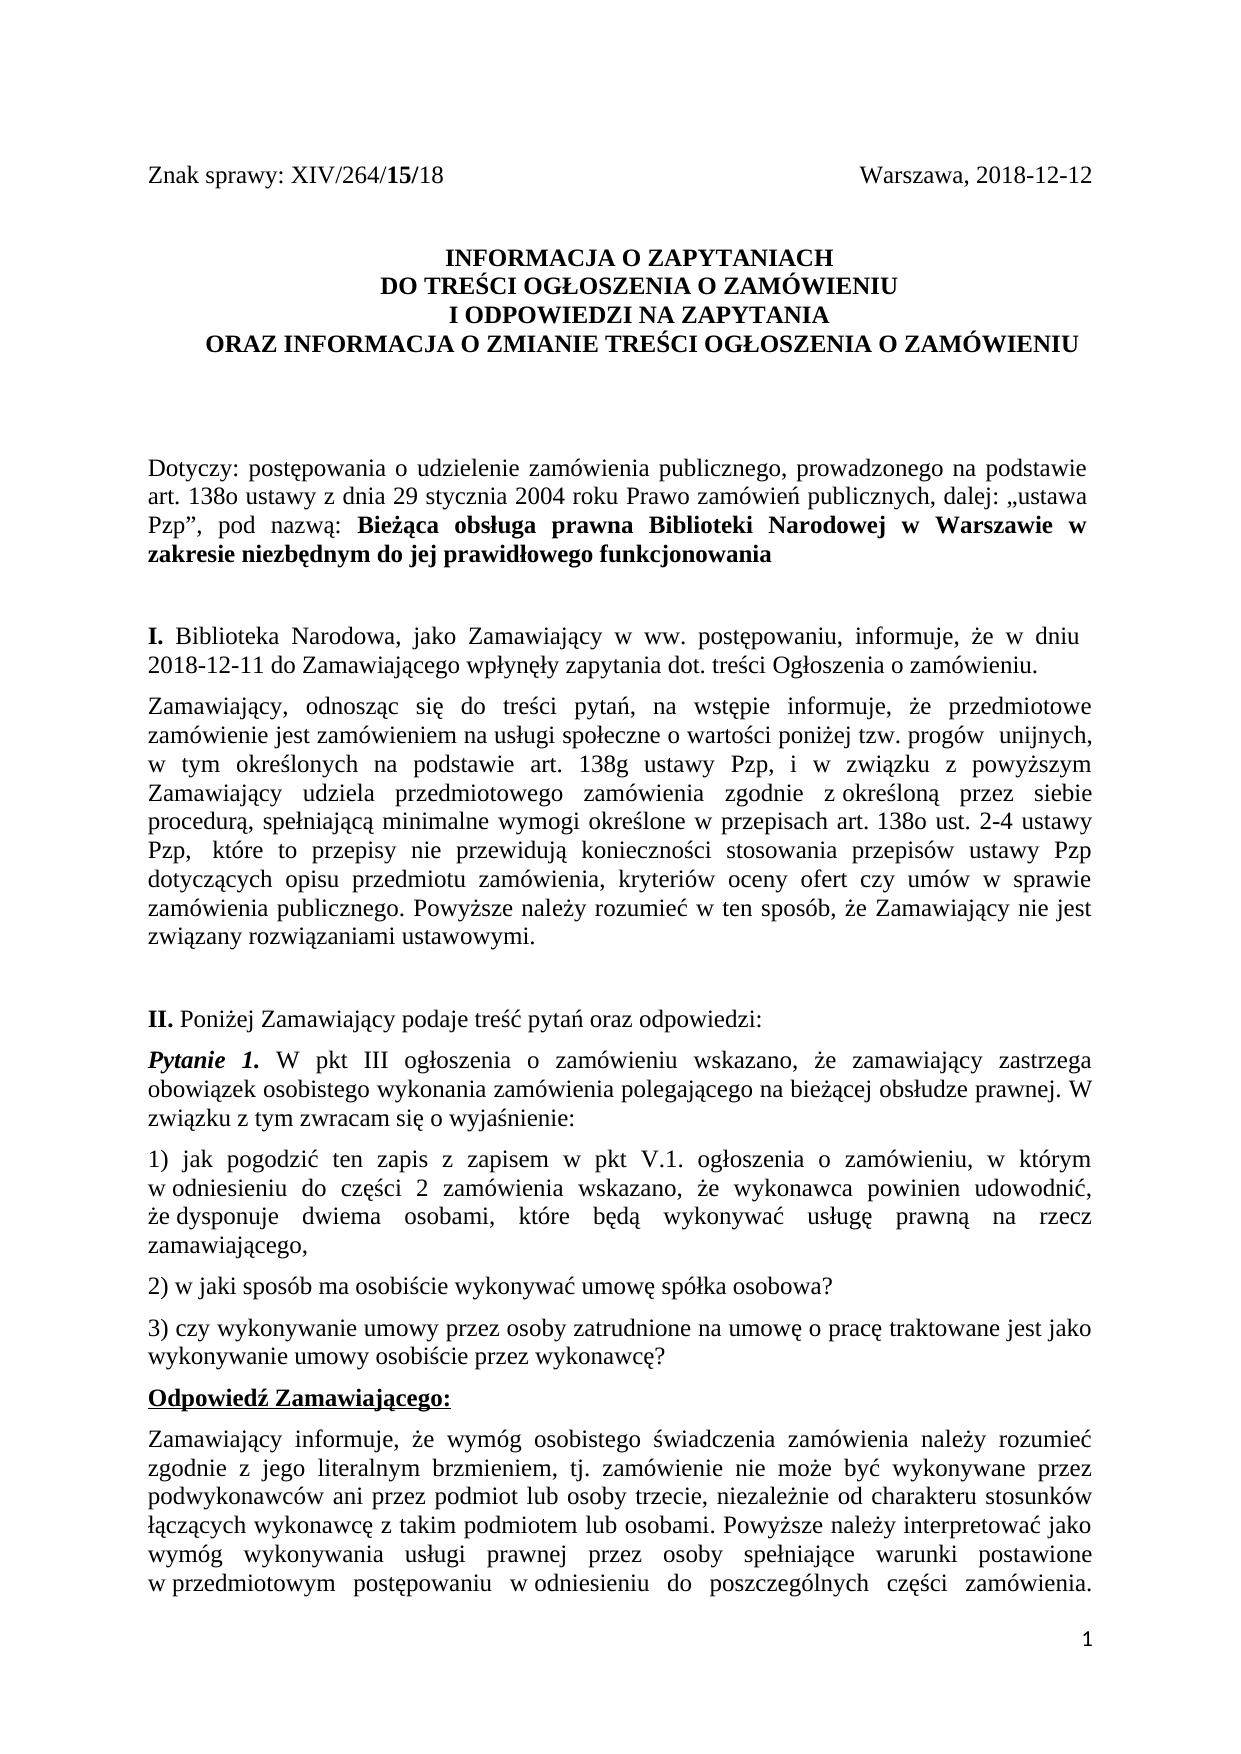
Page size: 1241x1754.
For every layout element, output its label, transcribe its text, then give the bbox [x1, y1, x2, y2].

list I. Biblioteka Narodowa, jako Zamawiający w ww. postępowaniu, informuje, że w dniu 2018-12-11 do Zamawiającego wpłynęły zapytania dot. treści Ogłoszenia o zamówieniu. [148, 621, 1093, 679]
text Znak sprawy: XIV/264/15/18 Warszawa, 2018-12-12 [148, 160, 1093, 189]
text Odpowiedź Zamawiającego: [148, 1383, 1093, 1411]
list II. Poniżej Zamawiający podaje treść pytań oraz odpowiedzi: [148, 1004, 1093, 1033]
text 3) czy wykonywanie umowy przez osoby zatrudnione na umowę o pracę traktowane jest jako wykonywanie umowy osobiście przez wykonawcę? [148, 1313, 1093, 1370]
text 1) jak pogodzić ten zapis z zapisem w pkt V.1. ogłoszenia o zamówieniu, w którym w odniesieniu do części 2 zamówienia wskazano, że wykonawca powinien udowodnić, że dysponuje dwiema osobami, które będą wykonywać usługę prawną na rzecz zamawiającego, [148, 1144, 1093, 1259]
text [148, 1424, 1093, 1596]
text Zamawiający, odnosząc się do treści pytań, na wstępie informuje, że przedmiotowe zamówienie jest zamówieniem na usługi społeczne o wartości poniżej tzw. progów unijnych, w tym określonych na podstawie art. 138g ustawy Pzp, i w związku z powyższym Zamawiający udziela przedmiotowego zamówienia zgodnie z określoną przez siebie procedurą, spełniającą minimalne wymogi określone w przepisach art. 138o ust. 2-4 ustawy Pzp, które to przepisy nie przewidują konieczności stosowania przepisów ustawy Pzp dotyczących opisu przedmiotu zamówienia, kryteriów oceny ofert czy umów w sprawie zamówienia publicznego. Powyższe należy rozumieć w ten sposób, że Zamawiający nie jest związany rozwiązaniami ustawowymi. [148, 691, 1093, 950]
text Dotyczy: postępowania o udzielenie zamówienia publicznego, prowadzonego na podstawie art. 138o ustawy z dnia 29 stycznia 2004 roku Prawo zamówień publicznych, dalej: „ustawa Pzp”, pod nazwą: Bieżąca obsługa prawna Biblioteki Narodowej w Warszawie w zakresie niezbędnym do jej prawidłowego funkcjonowania [148, 453, 1088, 568]
text Pytanie 1. W pkt III ogłoszenia o zamówieniu wskazano, że zamawiający zastrzega obowiązek osobistego wykonania zamówienia polegającego na bieżącej obsłudze prawnej. W związku z tym zwracam się o wyjaśnienie: [148, 1045, 1093, 1131]
text 2) w jaki sposób ma osobiście wykonywać umowę spółka osobowa? [148, 1271, 1093, 1300]
text INFORMACJA O ZAPYTANIACH DO TREŚCI OGŁOSZENIA O ZAMÓWIENIU I ODPOWIEDZI NA ZAPYTANIA ORAZ INFORMACJA O ZMIANIE TREŚCI OGŁOSZENIA O ZAMÓWIENIU [192, 243, 1093, 358]
